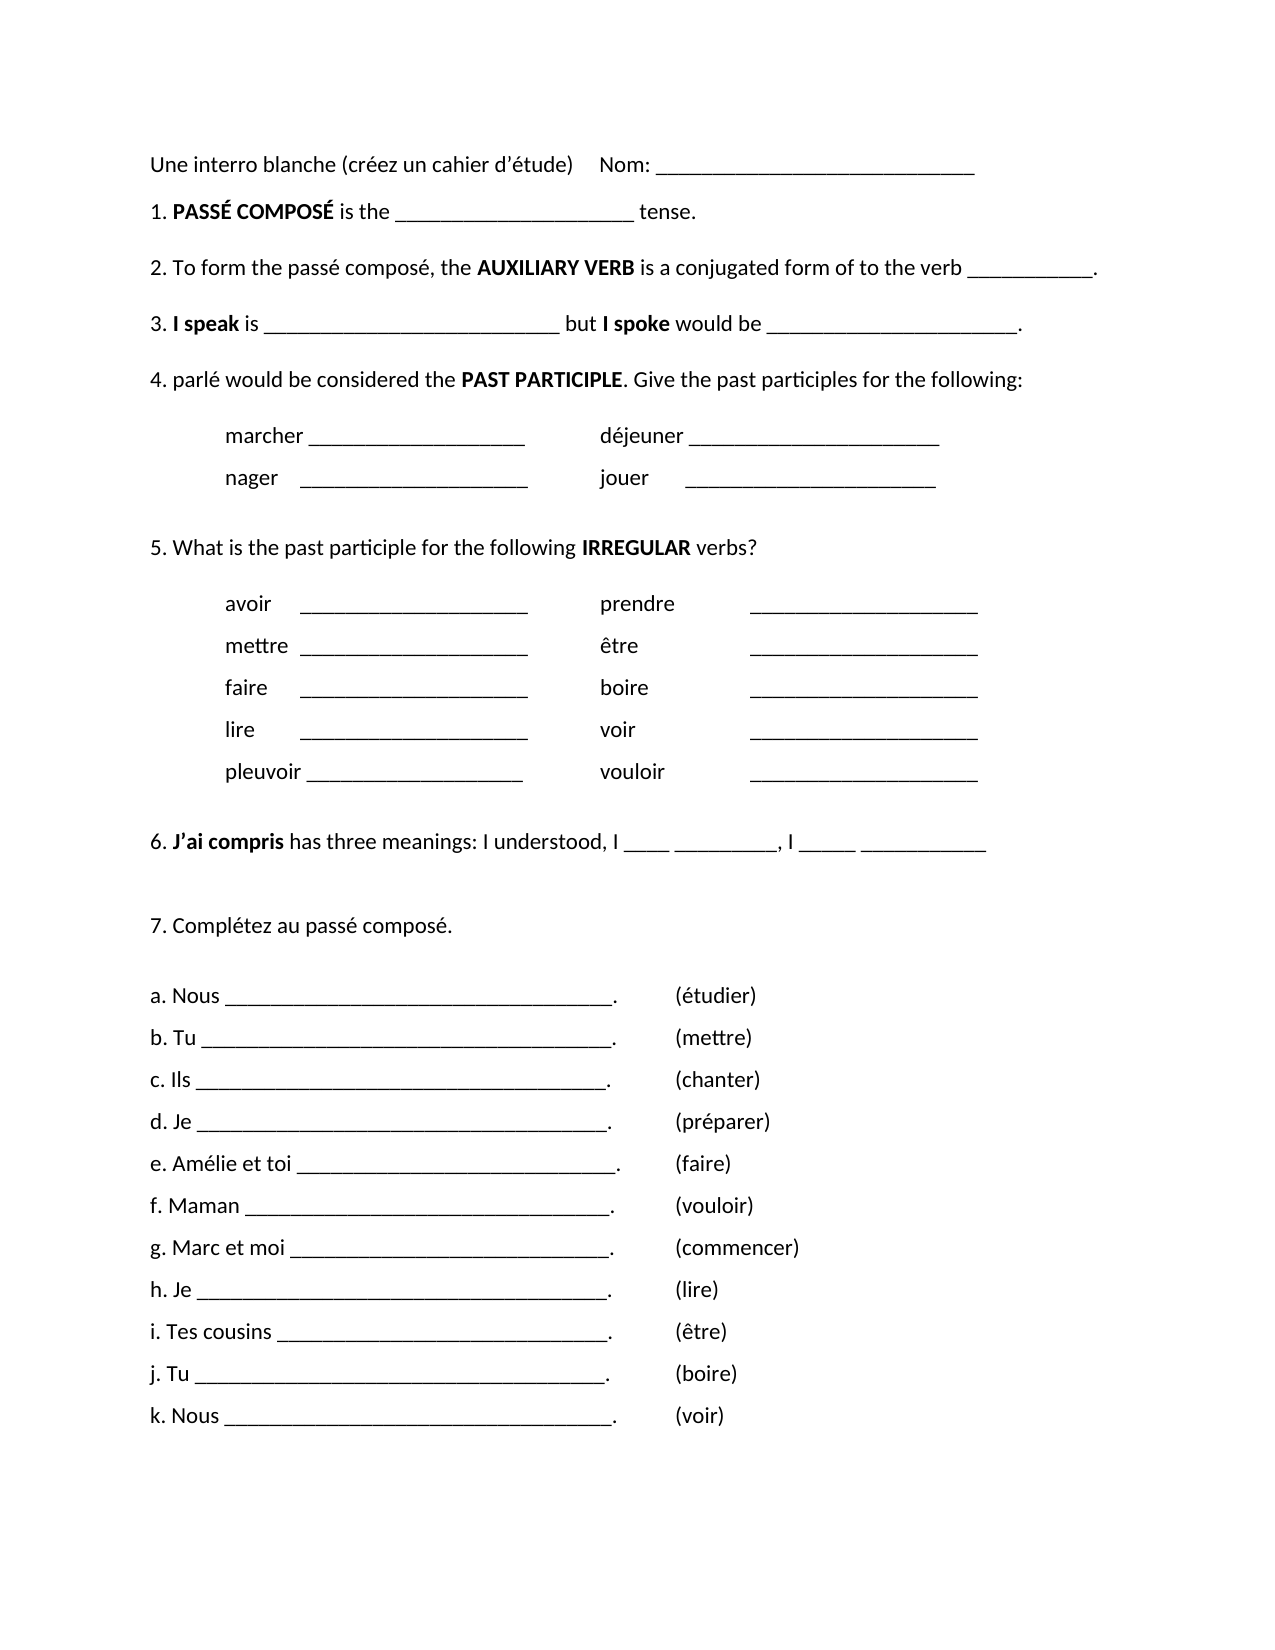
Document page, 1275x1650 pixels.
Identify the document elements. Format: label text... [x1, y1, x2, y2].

text c. Ils ____________________________________. (chanter) [150, 1065, 1125, 1093]
text a. Nous __________________________________. (étudier) [150, 981, 1125, 1009]
text h. Je ____________________________________. (lire) [150, 1275, 1125, 1303]
text marcher ___________________ déjeuner ______________________ [150, 421, 1125, 449]
text j. Tu ____________________________________. (boire) [150, 1359, 1125, 1387]
text 4. parlé would be considered the PAST PARTICIPLE. Give the past participles for the following: [150, 365, 1125, 393]
text lire ____________________ voir ____________________ [150, 715, 1125, 743]
text g. Marc et moi ____________________________. (commencer) [150, 1233, 1125, 1261]
text 7. Complétez au passé composé. [150, 911, 1125, 939]
text pleuvoir ___________________ vouloir ____________________ [150, 757, 1125, 785]
text 3. I speak is __________________________ but I spoke would be ______________________. [150, 309, 1125, 337]
text mettre ____________________ être ____________________ [150, 631, 1125, 659]
text 5. What is the past participle for the following IRREGULAR verbs? [150, 533, 1125, 561]
text e. Amélie et toi ____________________________. (faire) [150, 1149, 1125, 1177]
text 6. J’ai compris has three meanings: I understood, I ____ _________, I _____ ___________ [150, 827, 1125, 855]
text Une interro blanche (créez un cahier d’étude) Nom: ____________________________ [150, 150, 1125, 178]
text d. Je ____________________________________. (préparer) [150, 1107, 1125, 1135]
text f. Maman ________________________________. (vouloir) [150, 1191, 1125, 1219]
text b. Tu ____________________________________. (mettre) [150, 1023, 1125, 1051]
text 2. To form the passé composé, the AUXILIARY VERB is a conjugated form of to the verb ___________. [150, 253, 1125, 281]
text avoir ____________________ prendre ____________________ [150, 589, 1125, 617]
text nager ____________________ jouer ______________________ [150, 463, 1125, 491]
text 1. PASSÉ COMPOSÉ is the _____________________ tense. [150, 197, 1125, 225]
text i. Tes cousins _____________________________. (être) [150, 1317, 1125, 1345]
text faire ____________________ boire ____________________ [150, 673, 1125, 701]
text k. Nous __________________________________. (voir) [150, 1401, 1125, 1429]
